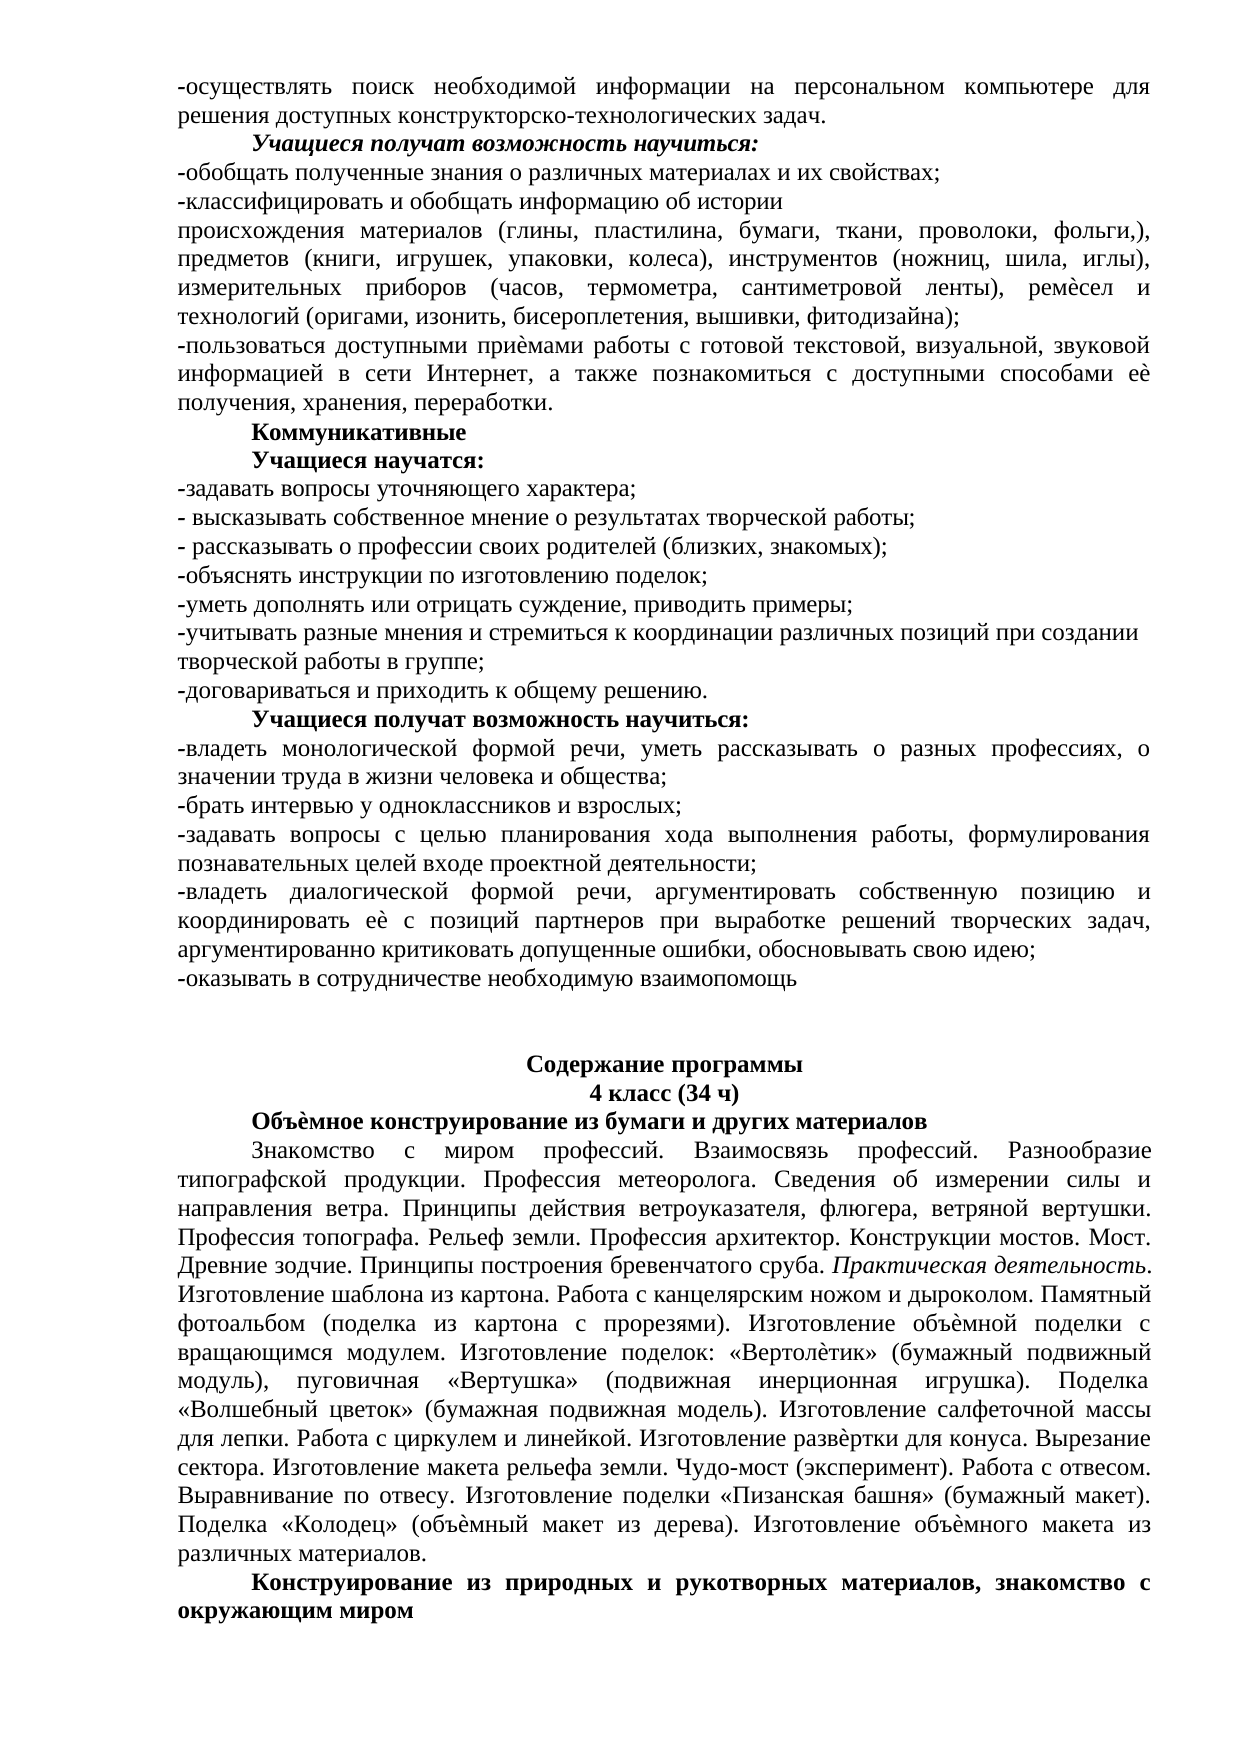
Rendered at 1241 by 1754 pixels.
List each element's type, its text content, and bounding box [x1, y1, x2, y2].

text происхождения материалов (глины, пластилина, бумаги, ткани, проволоки, фольги,), предметов (книги, игрушек, упаковки, колеса), инструментов (ножниц, шила, иглы), измерительных приборов (часов, термометра, сантиметровой ленты), ремѐсел и технологий (оригами, изонить, бисероплетения, вышивки, фитодизайна); [177, 215, 1151, 330]
text «Волшебный цветок» (бумажная подвижная модель). Изготовление салфеточной массы для лепки. Работа с циркулем и линейкой. Изготовление развѐртки для конуса. Вырезание сектора. Изготовление макета рельефа земли. Чудо-мост (эксперимент). Работа с отвесом. Выравнивание по отвесу. Изготовление поделки «Пизанская башня» (бумажный макет). Поделка «Колодец» (объѐмный макет из дерева). Изготовление объѐмного макета из различных материалов. [177, 1394, 1152, 1567]
text -пользоваться доступными приѐмами работы с готовой текстовой, визуальной, звуковой информацией в сети Интернет, а также познакомиться с доступными способами еѐ получения, хранения, переработки. [177, 330, 1151, 416]
text -владеть монологической формой речи, уметь рассказывать о разных профессиях, о значении труда в жизни человека и общества; [177, 733, 1151, 790]
text Знакомство с миром профессий. Взаимосвязь профессий. Разнообразие типографской продукции. Профессия метеоролога. Сведения об измерении силы и направления ветра. Принципы действия ветроуказателя, флюгера, ветряной вертушки. Профессия топографа. Рельеф земли. Профессия архитектор. Конструкции мостов. Мост. Древние зодчие. Принципы построения бревенчатого сруба. Практическая деятельность. Изготовление шаблона из картона. Работа с канцелярским ножом и дыроколом. Памятный фотоальбом (поделка из картона с прорезями). Изготовление объѐмной поделки с вращающимся модулем. Изготовление поделок: «Вертолѐтик» (бумажный подвижный модуль), пуговичная «Вертушка» (подвижная инерционная игрушка). Поделка [177, 1135, 1152, 1394]
subtitle Коммуникативные Учащиеся научатся: [251, 417, 485, 474]
text -оказывать в сотрудничестве необходимую взаимопомощь [177, 963, 1219, 991]
text -задавать вопросы с целью планирования хода выполнения работы, формулирования познавательных целей входе проектной деятельности; [177, 819, 1151, 876]
subtitle Конструирование из природных и рукотворных материалов, знакомство с окружающим миром [177, 1567, 1151, 1624]
text Объѐмное конструирование из бумаги и других материалов [251, 1107, 1219, 1135]
text -осуществлять поиск необходимой информации на персональном компьютере для решения доступных конструкторско-технологических задач. [177, 71, 1151, 128]
text -владеть диалогической формой речи, аргументировать собственную позицию и координировать еѐ с позиций партнеров при выработке решений творческих задач, аргументированно критиковать допущенные ошибки, обосновывать свою идею; [177, 876, 1152, 963]
text -учитывать разные мнения и стремиться к координации различных позиций при создании творческой работы в группе; [177, 617, 1219, 675]
text -объяснять инструкции по изготовлению поделок; [177, 560, 1219, 589]
text -уметь дополнять или отрицать суждение, приводить примеры; [177, 589, 1219, 617]
text -классифицировать и обобщать информацию об истории [177, 186, 1219, 215]
list рассказывать о профессии своих родителей (близких, знакомых); [177, 531, 1219, 560]
list высказывать собственное мнение о результатах творческой работы; [177, 502, 1219, 531]
text -обобщать полученные знания о различных материалах и их свойствах; [177, 157, 1219, 186]
text -задавать вопросы уточняющего характера; [177, 474, 1219, 502]
subtitle Содержание программы 4 класс (34 ч) [526, 1049, 803, 1107]
text -брать интервью у одноклассников и взрослых; [177, 790, 1219, 819]
subtitle Учащиеся получат возможность научиться: [251, 129, 1219, 157]
subtitle Учащиеся получат возможность научиться: [251, 704, 1219, 733]
text -договариваться и приходить к общему решению. [177, 675, 1219, 704]
